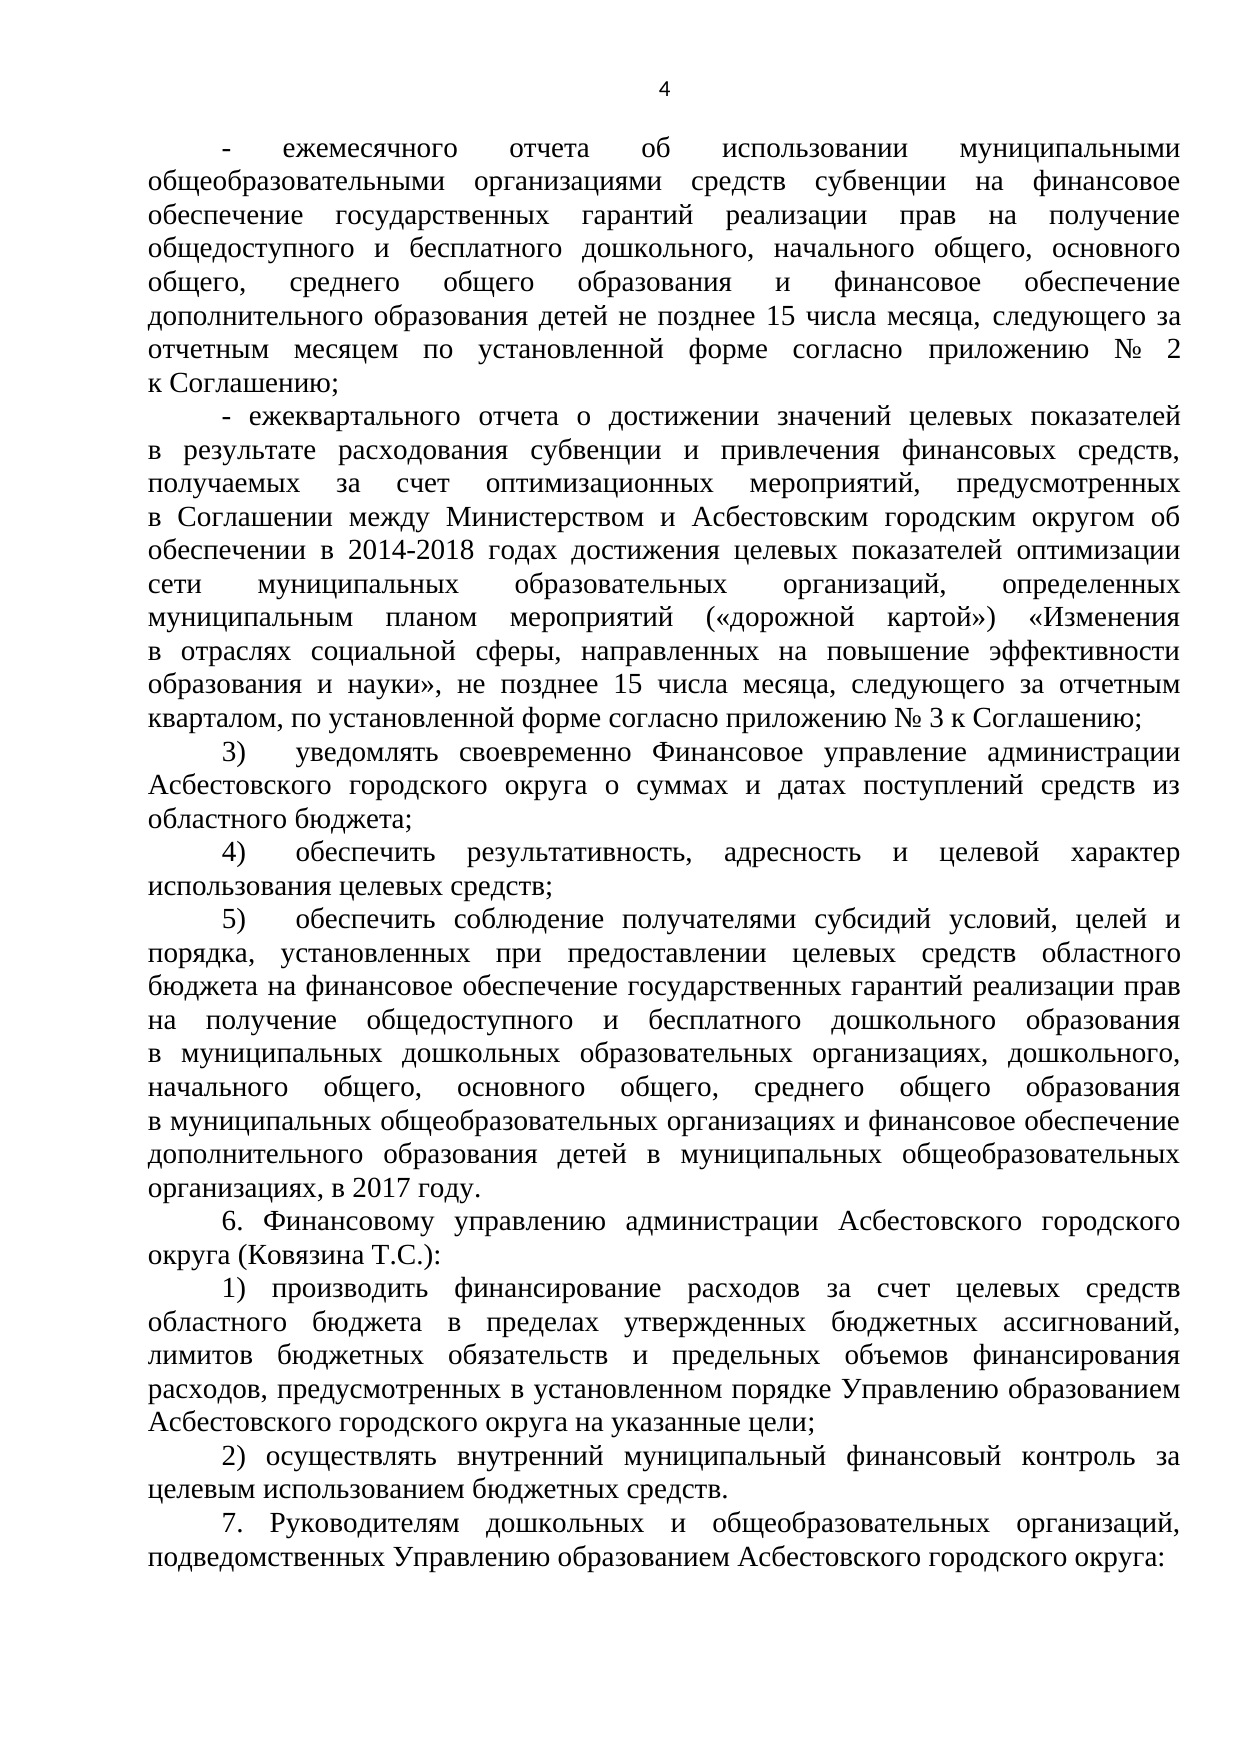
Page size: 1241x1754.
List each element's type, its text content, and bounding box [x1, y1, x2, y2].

text 7. Руководителям дошкольных и общеобразовательных организаций, подведомственных Управлению образованием Асбестовского городского округа: [148, 1505, 1181, 1572]
list обеспечить соблюдение получателями субсидий условий, целей и порядка, установленных при предоставлении целевых средств областного бюджета на финансовое обеспечение государственных гарантий реализации прав на получение общедоступного и бесплатного дошкольного образования в муниципальных дошкольных образовательных организациях, дошкольного, начального общего, основного общего, среднего общего образования в муниципальных общеобразовательных организациях и финансовое обеспечение дополнительного образования детей в муниципальных общеобразовательных организациях, в 2017 году. [148, 901, 1181, 1203]
list - ежеквартального отчета о достижении значений целевых показателей в результате расходования субвенции и привлечения финансовых средств, получаемых за счет оптимизационных мероприятий, предусмотренных в Соглашении между Министерством и Асбестовским городским округом об обеспечении в 2014-2018 годах достижения целевых показателей оптимизации сети муниципальных образовательных организаций, определенных муниципальным планом мероприятий («дорожной картой») «Изменения в отраслях социальной сферы, направленных на повышение эффективности образования и науки», не позднее 15 числа месяца, следующего за отчетным кварталом, по установленной форме согласно приложению № 3 к Соглашению; [148, 398, 1181, 734]
list уведомлять своевременно Финансовое управление администрации Асбестовского городского округа о суммах и датах поступлений средств из областного бюджета; [148, 734, 1181, 834]
list обеспечить результативность, адресность и целевой характер использования целевых средств; [148, 834, 1181, 901]
list - ежемесячного отчета об использовании муниципальными общеобразовательными организациями средств субвенции на финансовое обеспечение государственных гарантий реализации прав на получение общедоступного и бесплатного дошкольного, начального общего, основного общего, среднего общего образования и финансовое обеспечение дополнительного образования детей не позднее 15 числа месяца, следующего за отчетным месяцем по установленной форме согласно приложению № 2 к Соглашению; [148, 130, 1181, 398]
text 6. Финансовому управлению администрации Асбестовского городского округа (Ковязина Т.С.): [148, 1203, 1181, 1270]
text 1) производить финансирование расходов за счет целевых средств областного бюджета в пределах утвержденных бюджетных ассигнований, лимитов бюджетных обязательств и предельных объемов финансирования расходов, предусмотренных в установленном порядке Управлению образованием Асбестовского городского округа на указанные цели; [148, 1270, 1181, 1438]
text 2) осуществлять внутренний муниципальный финансовый контроль за целевым использованием бюджетных средств. [148, 1438, 1181, 1505]
